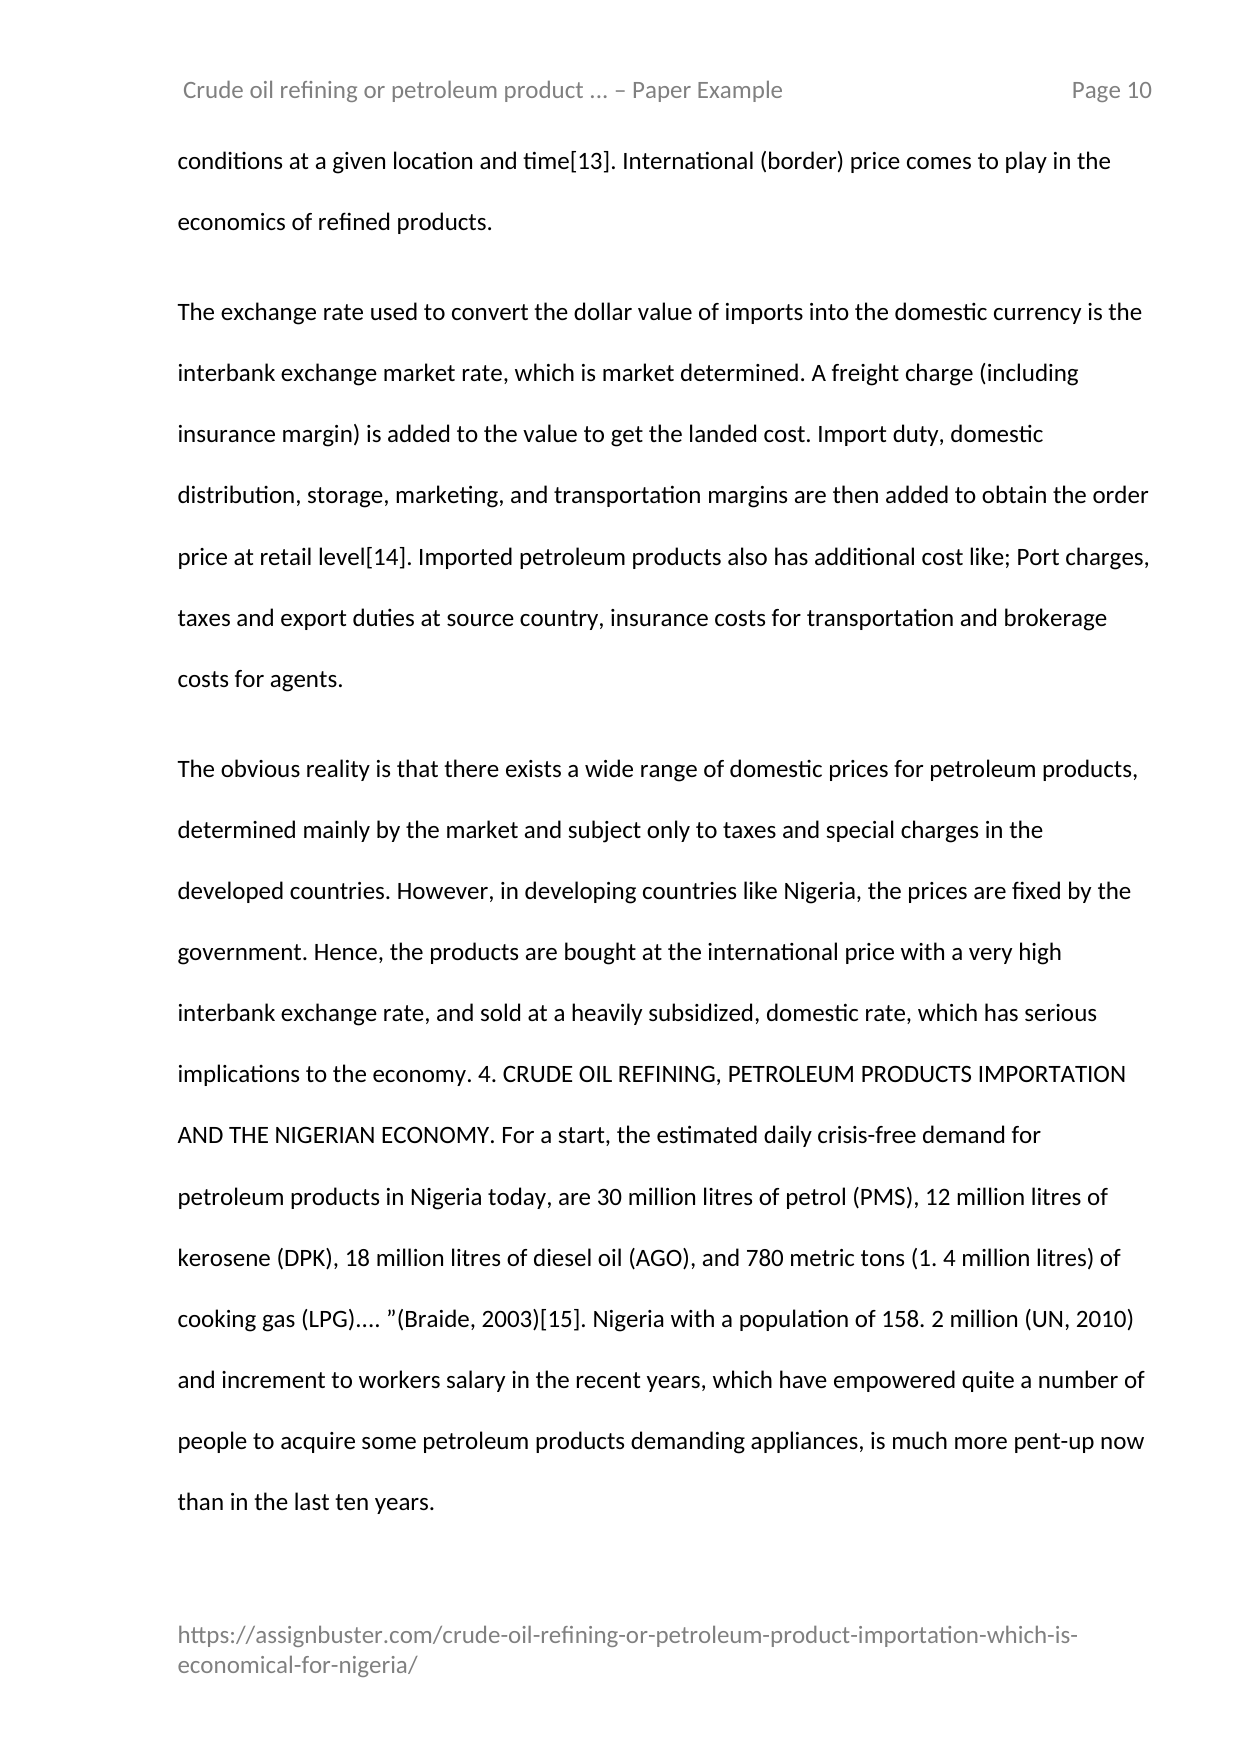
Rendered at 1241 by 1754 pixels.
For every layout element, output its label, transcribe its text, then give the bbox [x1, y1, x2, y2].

text The obvious reality is that there exists a wide range of domestic prices for petroleum products, determined mainly by the market and subject only to taxes and special charges in the developed countries. However, in developing countries like Nigeria, the prices are fixed by the government. Hence, the products are bought at the international price with a very high interbank exchange rate, and sold at a heavily subsidized, domestic rate, which has serious implications to the economy. 4. CRUDE OIL REFINING, PETROLEUM PRODUCTS IMPORTATION AND THE NIGERIAN ECONOMY. For a start, the estimated daily crisis-free demand for petroleum products in Nigeria today, are 30 million litres of petrol (PMS), 12 million litres of kerosene (DPK), 18 million litres of diesel oil (AGO), and 780 metric tons (1. 4 million litres) of cooking gas (LPG).... ”(Braide, 2003)[15]. Nigeria with a population of 158. 2 million (UN, 2010) and increment to workers salary in the recent years, which have empowered quite a number of people to acquire some petroleum products demanding appliances, is much more pent-up now than in the last ten years. [177, 753, 1152, 1516]
text The exchange rate used to convert the dollar value of imports into the domestic currency is the interbank exchange market rate, which is market determined. A freight charge (including insurance margin) is added to the value to get the landed cost. Import duty, domestic distribution, storage, marketing, and transportation margins are then added to obtain the order price at retail level[14]. Imported petroleum products also has additional cost like; Port charges, taxes and export duties at source country, insurance costs for transportation and brokerage costs for agents. [177, 297, 1152, 693]
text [177, 145, 1152, 237]
